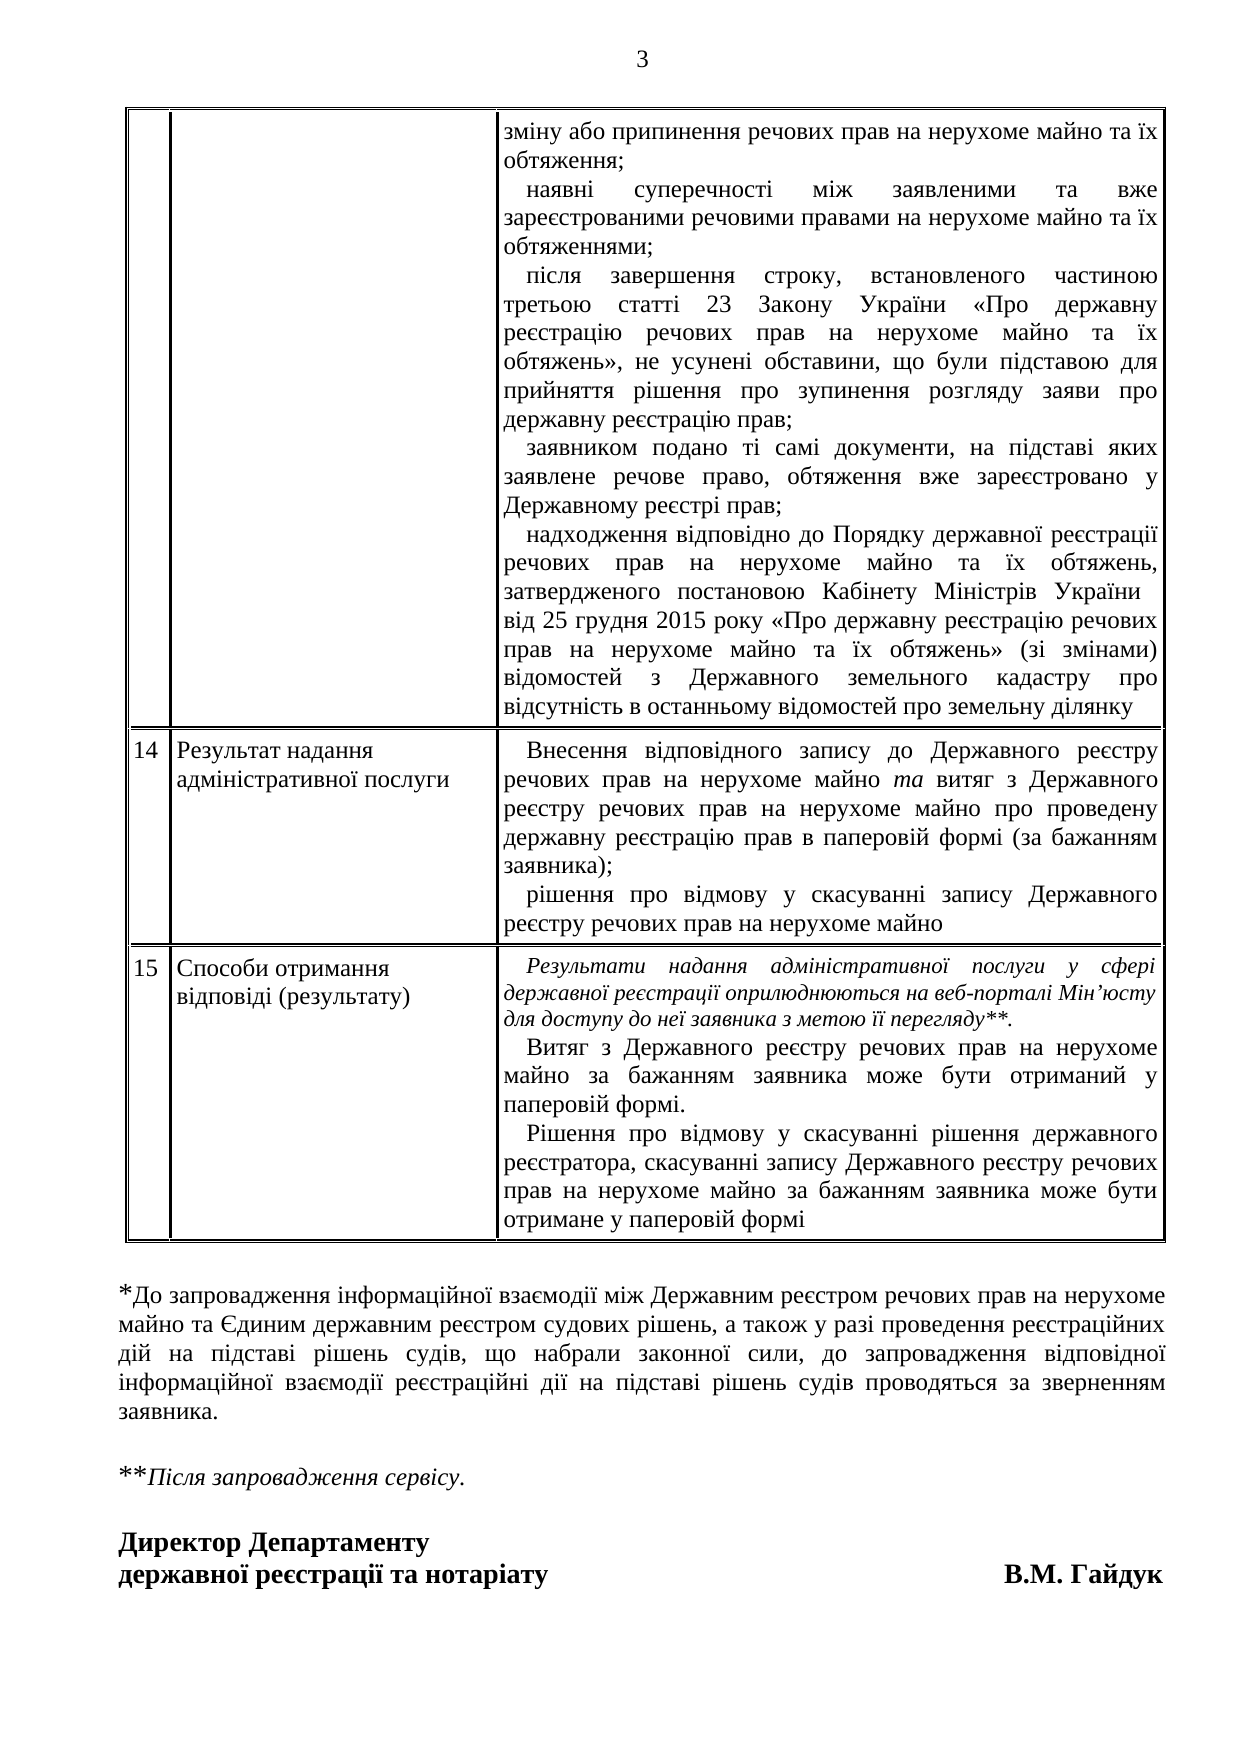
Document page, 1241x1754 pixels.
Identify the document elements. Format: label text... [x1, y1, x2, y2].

table_cell 15 [129, 943, 170, 1239]
table_cell 13 [127, 108, 170, 726]
table_cell Способи отримання відповіді (результату) [170, 947, 497, 1239]
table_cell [497, 110, 1163, 726]
table_cell Результати надання адміністративної послуги у сфері державної реєстрації оприлюднюються на веб-порталі Мін’юсту для доступу до неї заявника з метою її перегляду**. Витяг з Державного реєстру речових прав на нерухоме майно за бажанням заявника може бути отриманий у паперовій формі. Рішення про відмову у скасуванні рішення державного реєстратора, скасуванні запису Державного реєстру речових прав на нерухоме майно за бажанням заявника може бути отримане у паперовій формі [497, 943, 1164, 1239]
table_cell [170, 108, 497, 726]
table_cell Результат надання адміністративної послуги [172, 730, 496, 943]
table_cell Внесення відповідного запису до Державного реєстру речових прав на нерухоме майно та витяг з Державного реєстру речових прав на нерухоме майно про проведену державну реєстрацію прав в паперовій формі (за бажанням заявника); рішення про відмову у скасуванні запису Державного реєстру речових прав на нерухоме майно [499, 726, 1164, 943]
table_cell 14 [129, 726, 169, 943]
text **Після запровадження сервісу. [118, 1458, 1167, 1492]
text державної реєстрації та нотаріату В.М. Гайдук [118, 1557, 1167, 1590]
text Директор Департаменту [118, 1525, 1167, 1557]
text *До запровадження інформаційної взаємодії між Державним реєстром речових прав на нерухоме майно та Єдиним державним реєстром судових рішень, а також у разі проведення реєстраційних дій на підставі рішень судів, що набрали законної сили, до запровадження відповідної інформаційної взаємодії реєстраційні дії на підставі рішень судів проводяться за зверненням заявника. [118, 1276, 1167, 1424]
